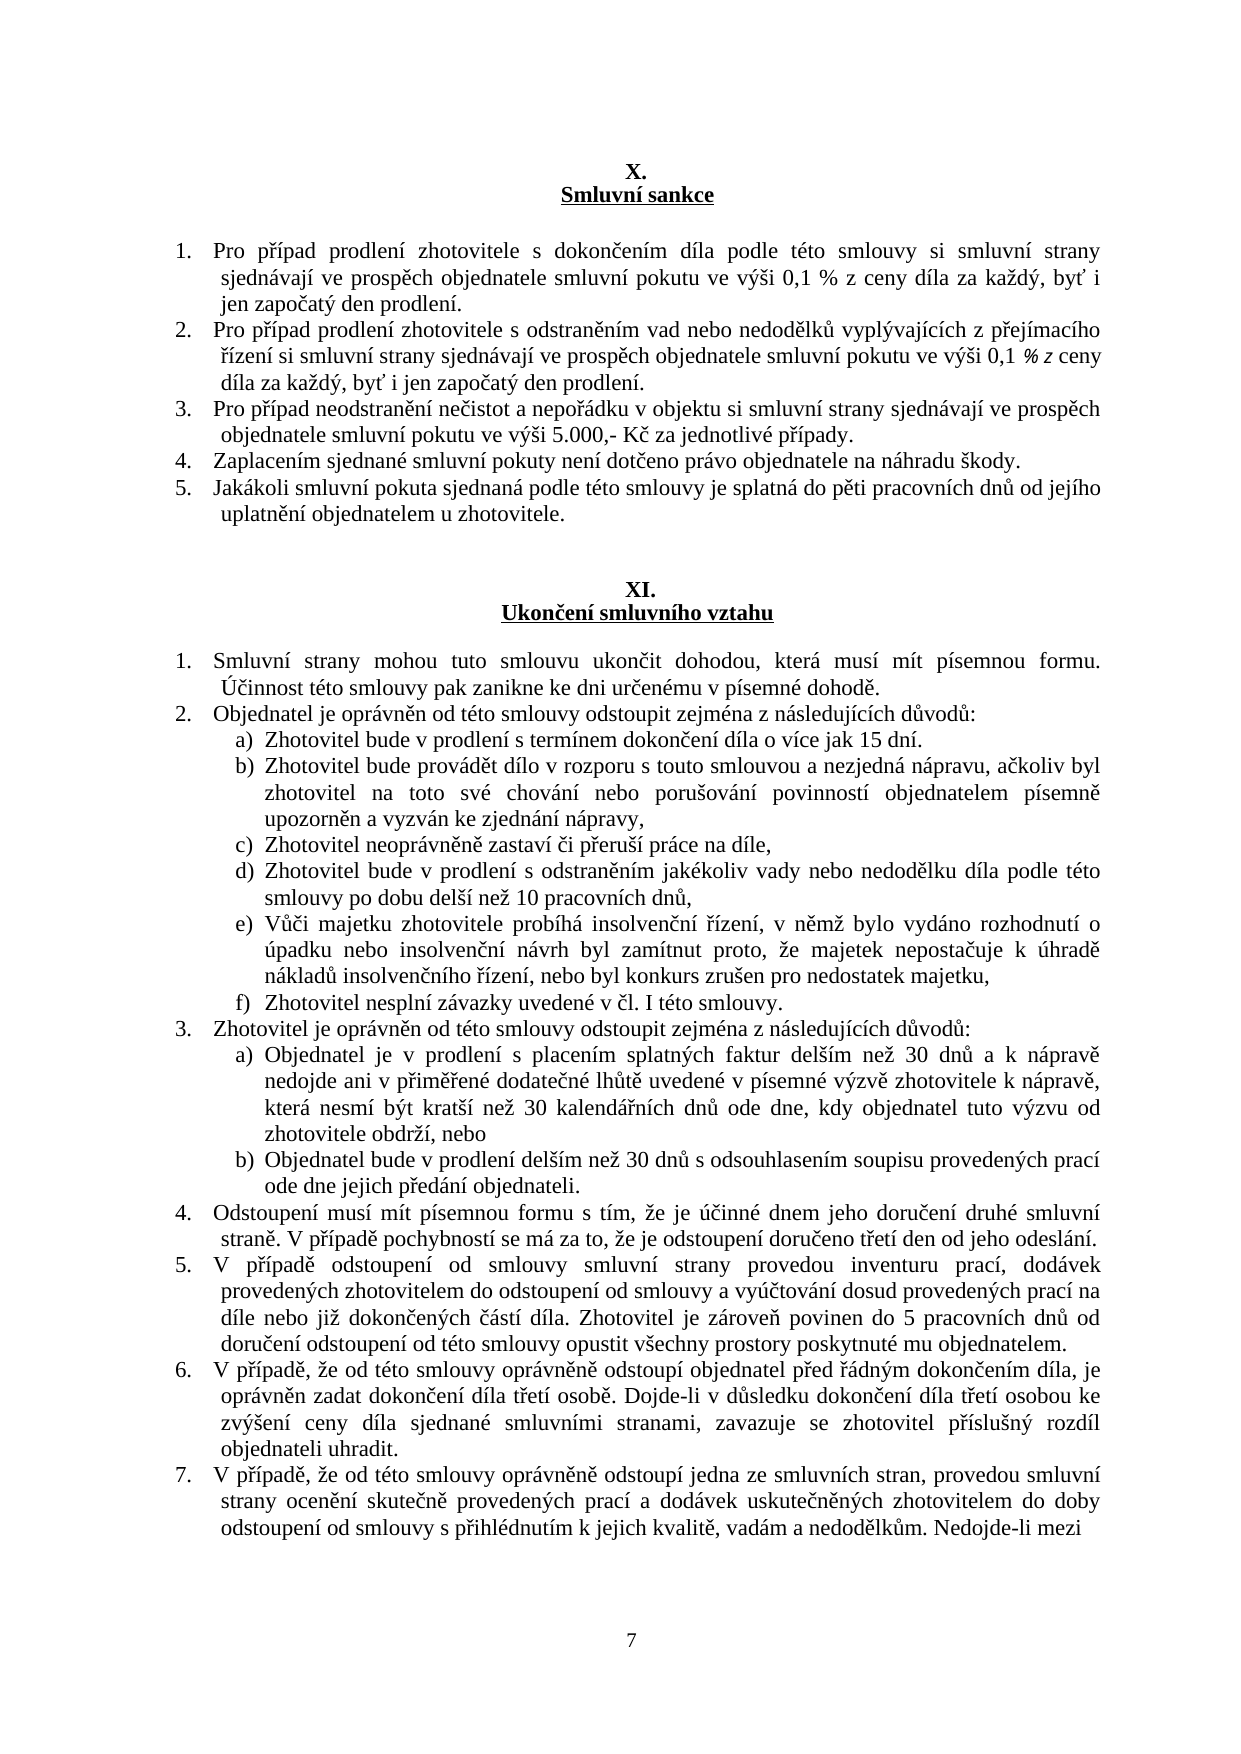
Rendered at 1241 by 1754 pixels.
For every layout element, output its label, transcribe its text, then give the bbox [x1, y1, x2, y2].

list Zhotovitel bude v prodlení s odstraněním jakékoliv vady nebo nedodělku díla podle této smlouvy po dobu delší než 10 pracovních dnů, [235, 858, 1102, 910]
list Vůči majetku zhotovitele probíhá insolvenční řízení, v němž bylo vydáno rozhodnutí o úpadku nebo insolvenční návrh byl zamítnut proto, že majetek nepostačuje k úhradě nákladů insolvenčního řízení, nebo byl konkurs zrušen pro nedostatek majetku, [235, 910, 1102, 989]
list Zhotovitel bude v prodlení s termínem dokončení díla o více jak 15 dní. [235, 727, 1102, 753]
list V případě, že od této smlouvy oprávněně odstoupí jedna ze smluvních stran, provedou smluvní strany ocenění skutečně provedených prací a dodávek uskutečněných zhotovitelem do doby odstoupení od smlouvy s přihlédnutím k jejich kvalitě, vadám a nedodělkům. Nedojde-li mezi [175, 1462, 1102, 1540]
list Pro případ neodstranění nečistot a nepořádku v objektu si smluvní strany sjednávají ve prospěch objednatele smluvní pokutu ve výši 5.000,- Kč za jednotlivé případy. [175, 395, 1102, 448]
list Objednatel je v prodlení s placením splatných faktur delším než 30 dnů a k nápravě nedojde ani v přiměřené dodatečné lhůtě uvedené v písemné výzvě zhotovitele k nápravě, která nesmí být kratší než 30 kalendářních dnů ode dne, kdy objednatel tuto výzvu od zhotovitele obdrží, nebo [235, 1042, 1102, 1147]
text Smluvní sankce [175, 184, 1100, 207]
list Zhotovitel neoprávněně zastaví či přeruší práce na díle, [235, 832, 1102, 858]
list Zaplacením sjednané smluvní pokuty není dotčeno právo objednatele na náhradu škody. [175, 448, 1102, 474]
list V případě odstoupení od smlouvy smluvní strany provedou inventuru prací, dodávek provedených zhotovitelem do odstoupení od smlouvy a vyúčtování dosud provedených prací na díle nebo již dokončených částí díla. Zhotovitel je zároveň povinen do 5 pracovních dnů od doručení odstoupení od této smlouvy opustit všechny prostory poskytnuté mu objednatelem. [175, 1252, 1102, 1357]
list Pro případ prodlení zhotovitele s dokončením díla podle této smlouvy si smluvní strany sjednávají ve prospěch objednatele smluvní pokutu ve výši 0,1 % z ceny díla za každý, byť i jen započatý den prodlení. [175, 238, 1102, 316]
list Objednatel je oprávněn od této smlouvy odstoupit zejména z následujících důvodů: [175, 700, 1102, 727]
list Jakákoli smluvní pokuta sjednaná podle této smlouvy je splatná do pěti pracovních dnů od jejího uplatnění objednatelem u zhotovitele. [175, 474, 1102, 526]
list V případě, že od této smlouvy oprávněně odstoupí objednatel před řádným dokončením díla, je oprávněn zadat dokončení díla třetí osobě. Dojde-li v důsledku dokončení díla třetí osobou ke zvýšení ceny díla sjednané smluvními stranami, zavazuje se zhotovitel příslušný rozdíl objednateli uhradit. [175, 1357, 1102, 1462]
text Ukončení smluvního vztahu [175, 602, 1100, 625]
list Zhotovitel bude provádět dílo v rozporu s touto smlouvou a nezjedná nápravu, ačkoliv byl zhotovitel na toto své chování nebo porušování povinností objednatelem písemně upozorněn a vyzván ke zjednání nápravy, [235, 753, 1102, 832]
list Zhotovitel nesplní závazky uvedené v čl. I této smlouvy. [235, 989, 1102, 1015]
list Pro případ prodlení zhotovitele s odstraněním vad nebo nedodělků vyplývajících z přejímacího řízení si smluvní strany sjednávají ve prospěch objednatele smluvní pokutu ve výši 0,1 % z ceny díla za každý, byť i jen započatý den prodlení. [175, 316, 1102, 395]
list Odstoupení musí mít písemnou formu s tím, že je účinné dnem jeho doručení druhé smluvní straně. V případě pochybností se má za to, že je odstoupení doručeno třetí den od jeho odeslání. [175, 1199, 1102, 1252]
list Objednatel bude v prodlení delším než 30 dnů s odsouhlasením soupisu provedených prací ode dne jejich předání objednateli. [235, 1147, 1102, 1199]
list Smluvní strany mohou tuto smlouvu ukončit dohodou, která musí mít písemnou formu. Účinnost této smlouvy pak zanikne ke dni určenému v písemné dohodě. [175, 648, 1102, 700]
text X. [625, 161, 1102, 184]
text XI. [625, 579, 1102, 602]
list Zhotovitel je oprávněn od této smlouvy odstoupit zejména z následujících důvodů: [175, 1015, 1102, 1042]
